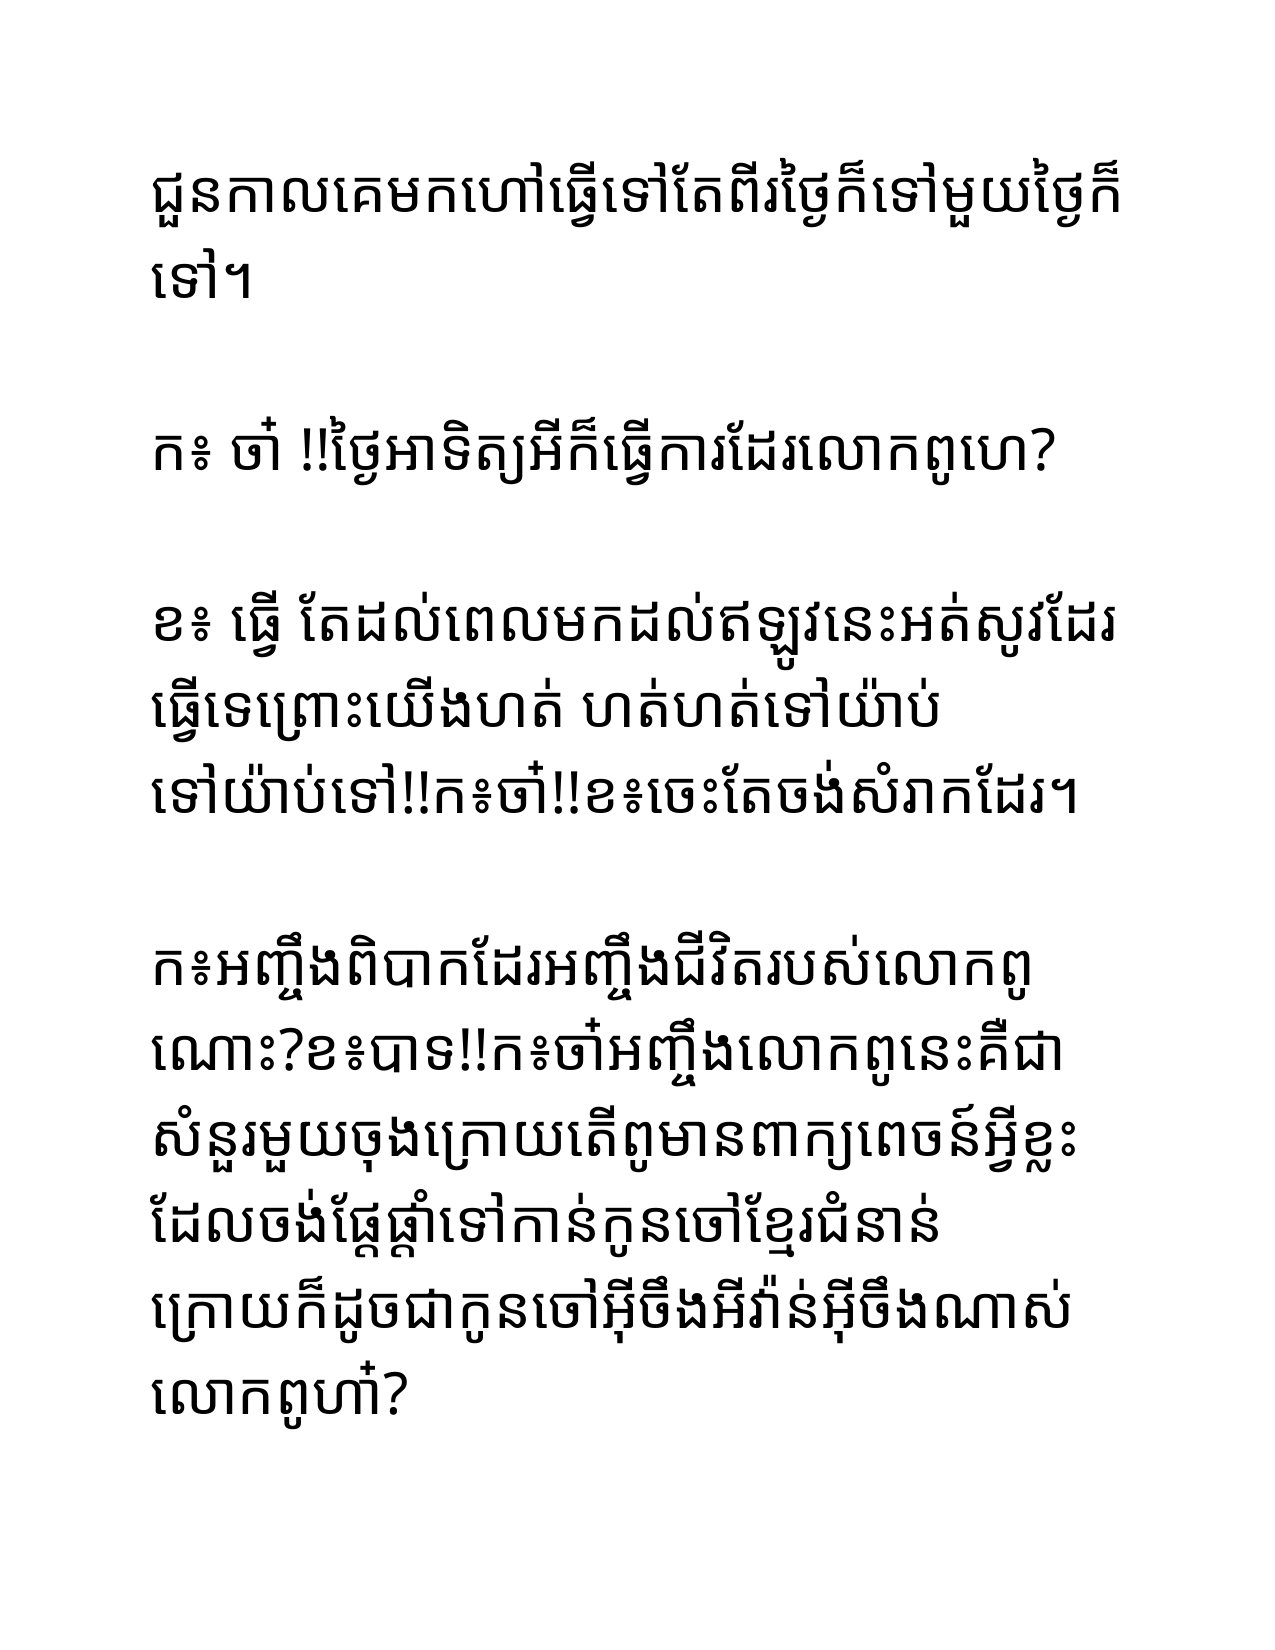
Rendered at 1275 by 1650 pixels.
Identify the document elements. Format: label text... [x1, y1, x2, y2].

text សំនួរមួយចុងក្រោយតើពូមានពាក្យពេចន៍អ្វីខ្លះដែលចង់ផ្តែផ្តាំទៅកាន់កូនចៅខ្មែរជំនាន់ [150, 1094, 1125, 1259]
text ក៖អញ្ចឹងពិបាកដែរអញ្ចឹងជីវិតរបស់លោកពូណោះ?ខ​៖បាទ!!ក៖ចា៎អញ្ចឹងលោកពូនេះគឺជា [150, 922, 1125, 1088]
text ខ៖ ធ្វើ​ តែដល់ពេលមកដល់ឥឡូវនេះអត់សូវដែរធ្វើទេព្រោះយើងហត់ ហត់ហត់ទៅយ៉ាប់ [150, 579, 1125, 744]
text ជួនកាលគេមកហៅធ្វើទៅតែពីរថ្ងៃក៏ទៅមួយថ្ងៃក៏ទៅ។ [150, 150, 1125, 315]
text ក្រោយក៏ដូចជាកូនចៅអ៊ីចឹងអីវ៉ាន់អ៊ីចឹងណាស់លោកពូហា៎? [150, 1266, 1125, 1431]
text ក៖ ចា៎ !!ថ្ងៃអាទិត្យអីក៏ធ្វើការដែរលោកពូហេ? [150, 407, 1125, 487]
text ទៅយ៉ាប់ទៅ!!ក៖ចា៎!!ខ៖ចេះតែចង់សំរាកដែរ។ [150, 751, 1125, 830]
